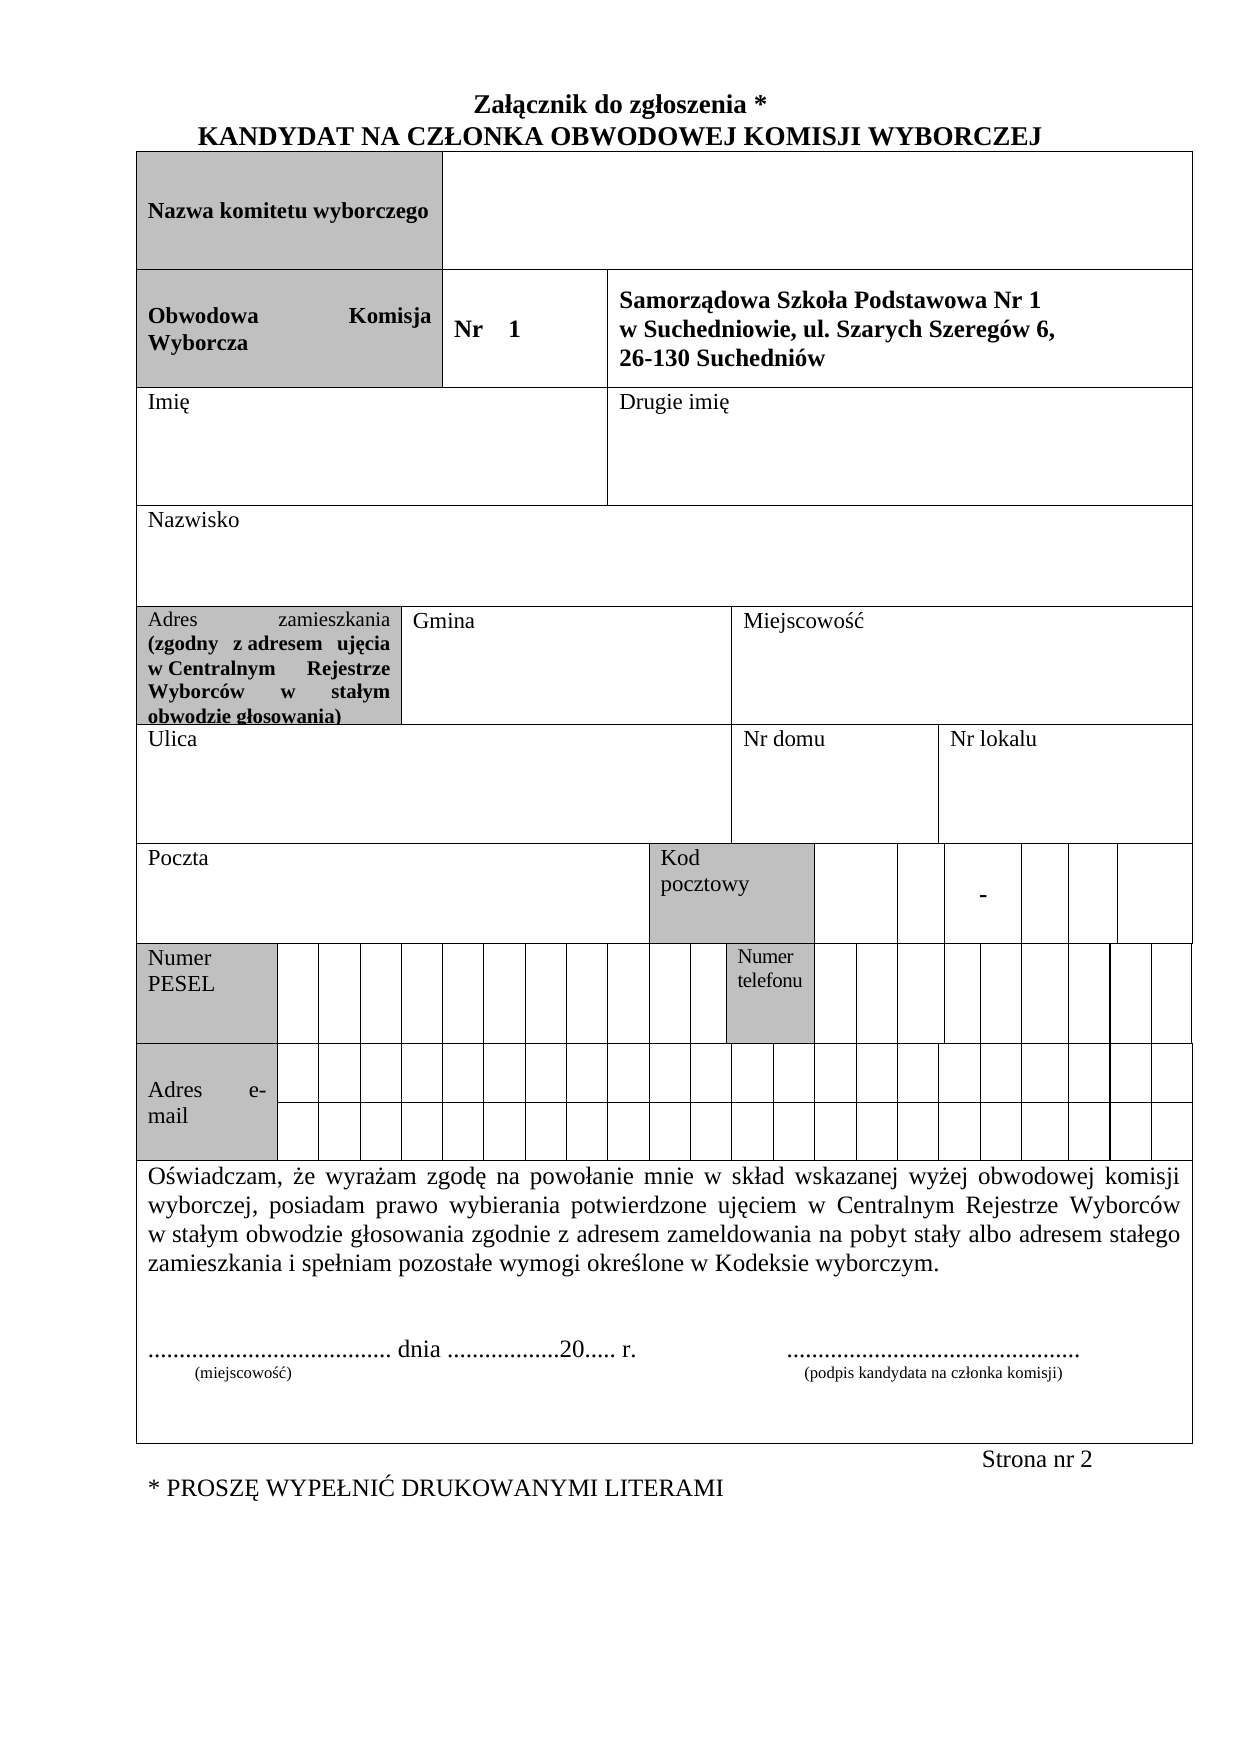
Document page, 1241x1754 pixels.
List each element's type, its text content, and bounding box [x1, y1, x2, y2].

table_cell [567, 1103, 607, 1160]
table_cell [939, 1103, 980, 1160]
table_cell Poczta [137, 844, 649, 943]
table_cell [484, 944, 525, 1043]
text Załącznik do zgłoszenia * [148, 89, 1093, 120]
table_cell [526, 944, 566, 1043]
table_cell [319, 1044, 360, 1102]
table_header [443, 152, 1192, 269]
table_cell [774, 1103, 814, 1160]
table_cell [981, 1103, 1021, 1160]
table_cell [774, 1044, 814, 1102]
table_cell [608, 1103, 649, 1160]
table_cell [319, 944, 360, 1043]
table_cell [361, 1044, 401, 1102]
table_cell [1069, 844, 1117, 943]
table_cell [402, 1103, 442, 1160]
table_cell [484, 1044, 525, 1102]
table_cell Oświadczam, że wyrażam zgodę na powołanie mnie w skład wskazanej wyżej obwodowej komisji wyborczej, posiadam prawo wybierania potwierdzone ujęciem w Centralnym Rejestrze Wyborców w stałym obwodzie głosowania zgodnie z adresem zameldowania na pobyt stały albo adresem stałego zamieszkania i spełniam pozostałe wymogi określone w Kodeksie wyborczym. ....................................... dnia ..................20..... r. ............................................... (miejscowość) (podpis kandydata na członka komisji) [137, 1161, 1192, 1443]
table_cell Nr lokalu [939, 725, 1192, 842]
table_cell Drugie imię [608, 388, 1192, 505]
table_cell [857, 1044, 897, 1102]
table_cell [1022, 1103, 1068, 1160]
table_cell Numer telefonu [727, 944, 814, 1043]
table_cell [981, 944, 1021, 1043]
table_cell [1111, 1044, 1151, 1102]
table_cell [732, 1044, 773, 1102]
table_cell [1022, 844, 1068, 943]
table_cell [815, 1044, 856, 1102]
table_cell [484, 1103, 525, 1160]
table_cell [650, 944, 690, 1043]
table_cell [691, 1044, 731, 1102]
table_cell [1069, 1044, 1109, 1102]
table_cell [939, 1044, 980, 1102]
table_cell [278, 944, 318, 1043]
table_cell [319, 1103, 360, 1160]
table_cell [443, 1103, 483, 1160]
table_cell Nr 1 [443, 270, 607, 387]
table_cell [650, 1103, 690, 1160]
table_cell Adres zamieszkania (zgodny z adresem ujęcia w Centralnym Rejestrze Wyborców w stałym obwodzie głosowania) [137, 607, 401, 724]
text KANDYDAT NA CZŁONKA OBWODOWEJ KOMISJI WYBORCZEJ [148, 120, 1093, 151]
table_cell [361, 1103, 401, 1160]
table_cell [443, 1044, 483, 1102]
table_cell [1118, 844, 1192, 943]
table_cell [1069, 1103, 1109, 1160]
table_cell [815, 1103, 856, 1160]
table_cell [567, 1044, 607, 1102]
table_cell [815, 844, 897, 943]
table_header Nazwa komitetu wyborczego [137, 152, 442, 269]
table_cell Nr domu [732, 725, 938, 842]
table_cell [1069, 944, 1109, 1043]
table_cell [567, 944, 607, 1043]
table_cell [1152, 944, 1191, 1043]
table_cell Obwodowa Komisja Wyborcza [137, 270, 442, 387]
table_cell [402, 1044, 442, 1102]
table_cell [608, 1044, 649, 1102]
table_cell - [945, 844, 1021, 943]
table_cell [857, 1103, 897, 1160]
table_cell [898, 844, 944, 943]
table_cell [1022, 944, 1068, 1043]
table_cell Adres e-mail [137, 1044, 277, 1160]
table_cell [361, 944, 401, 1043]
table_cell [526, 1044, 566, 1102]
table_cell Samorządowa Szkoła Podstawowa Nr 1 w Suchedniowie, ul. Szarych Szeregów 6, 26-130 Suchedniów [608, 270, 1192, 387]
table_cell [898, 944, 944, 1043]
table_cell Ulica [137, 725, 731, 842]
table_cell Nazwisko [137, 506, 1192, 606]
table_cell [857, 944, 897, 1043]
table_cell [732, 1103, 773, 1160]
table_cell [898, 1103, 938, 1160]
table_cell [981, 1044, 1021, 1102]
table_cell [815, 944, 856, 1043]
table_cell [691, 944, 726, 1043]
table_cell [278, 1044, 318, 1102]
table_cell Kod pocztowy [650, 844, 814, 943]
table_cell [608, 944, 649, 1043]
table_cell [691, 1103, 731, 1160]
table_cell Imię [137, 388, 607, 505]
table_cell [443, 944, 483, 1043]
table_cell [1111, 1103, 1151, 1160]
table_cell Numer PESEL [137, 944, 277, 1043]
table_cell [945, 944, 980, 1043]
table_cell [650, 1044, 690, 1102]
table_cell Gmina [402, 607, 731, 724]
table_cell [1152, 1044, 1192, 1102]
table_cell [898, 1044, 938, 1102]
table_cell [1152, 1103, 1192, 1160]
table_cell [278, 1103, 318, 1160]
text Strona nr 2 [148, 1444, 1093, 1473]
table_cell [402, 944, 442, 1043]
table_cell [1022, 1044, 1068, 1102]
table_cell Miejscowość [732, 607, 1192, 724]
text * PROSZĘ WYPEŁNIĆ DRUKOWANYMI LITERAMI [148, 1473, 1093, 1502]
table_cell [526, 1103, 566, 1160]
table_cell [1111, 944, 1151, 1043]
